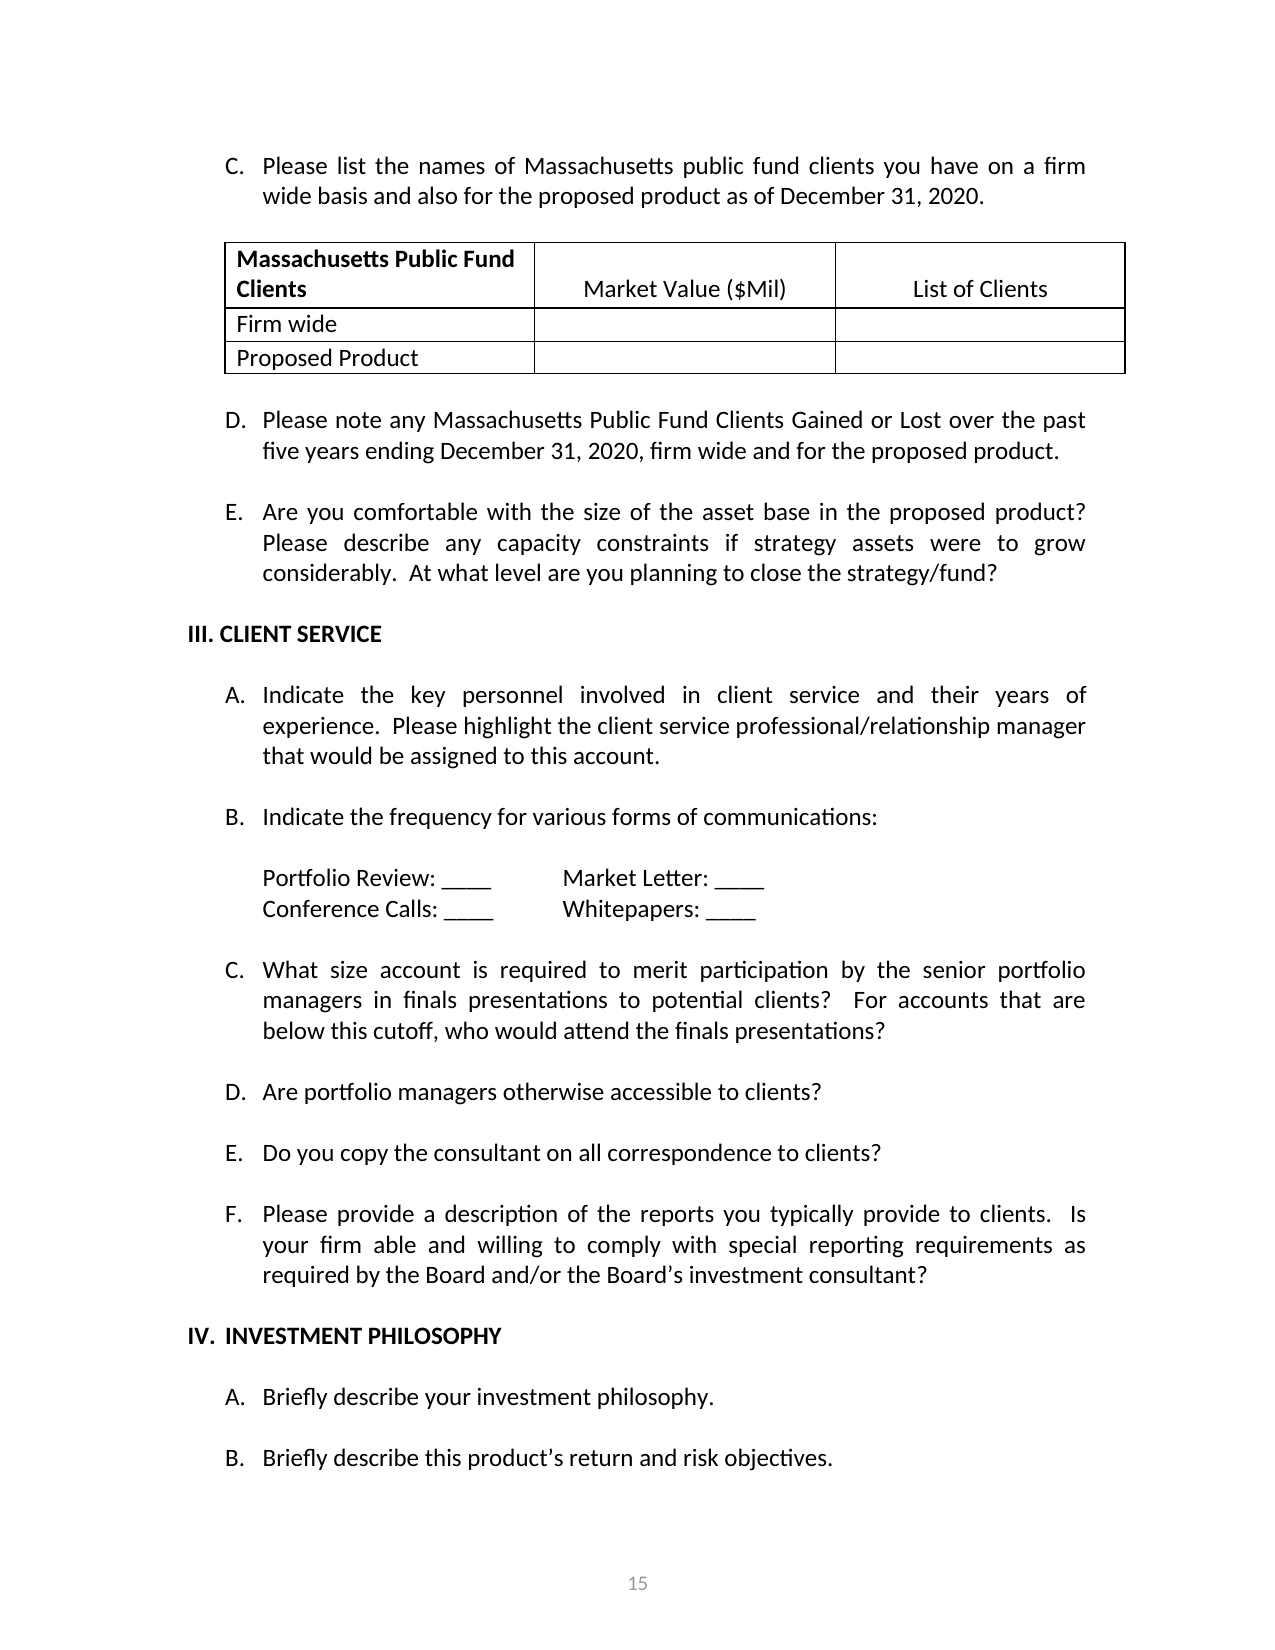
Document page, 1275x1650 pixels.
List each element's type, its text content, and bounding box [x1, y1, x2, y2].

list Please list the names of Massachusetts public fund clients you have on a firm wide basis and also for the proposed product as of December 31, 2020. [225, 150, 1087, 211]
list Please provide a description of the reports you typically provide to clients. Is your firm able and willing to comply with special reporting requirements as required by the Board and/or the Board’s investment consultant? [225, 1198, 1087, 1290]
text III. CLIENT SERVICE [187, 618, 1087, 649]
table_header List of Clients [836, 243, 1124, 307]
list Are you comfortable with the size of the asset base in the proposed product? Please describe any capacity constraints if strategy assets were to grow considerably. At what level are you planning to close the strategy/fund? [225, 496, 1087, 588]
table_cell [535, 309, 835, 341]
table_header Massachusetts Public Fund Clients [226, 243, 534, 307]
table_cell Proposed Product [226, 342, 534, 373]
table_header Market Value ($Mil) [535, 243, 835, 307]
list Are portfolio managers otherwise accessible to clients? [225, 1076, 1087, 1107]
list Indicate the frequency for various forms of communications: [225, 801, 1087, 832]
table_cell [836, 342, 1124, 373]
text Conference Calls: ____ Whitepapers: ____ [262, 893, 1087, 923]
list Briefly describe your investment philosophy. [225, 1381, 1087, 1412]
table_cell Firm wide [226, 309, 534, 341]
table_cell [535, 342, 835, 373]
list What size account is required to merit participation by the senior portfolio managers in finals presentations to potential clients? For accounts that are below this cutoff, who would attend the finals presentations? [225, 954, 1087, 1046]
list Indicate the key personnel involved in client service and their years of experience. Please highlight the client service professional/relationship manager that would be assigned to this account. [225, 679, 1087, 771]
table_cell [836, 309, 1124, 341]
list Briefly describe this product’s return and risk objectives. [225, 1442, 1087, 1473]
text Portfolio Review: ____ Market Letter: ____ [187, 862, 1087, 893]
text IV. INVESTMENT PHILOSOPHY [187, 1320, 1087, 1351]
list Please note any Massachusetts Public Fund Clients Gained or Lost over the past five years ending December 31, 2020, firm wide and for the proposed product. [225, 405, 1087, 466]
list Do you copy the consultant on all correspondence to clients? [225, 1137, 1087, 1168]
